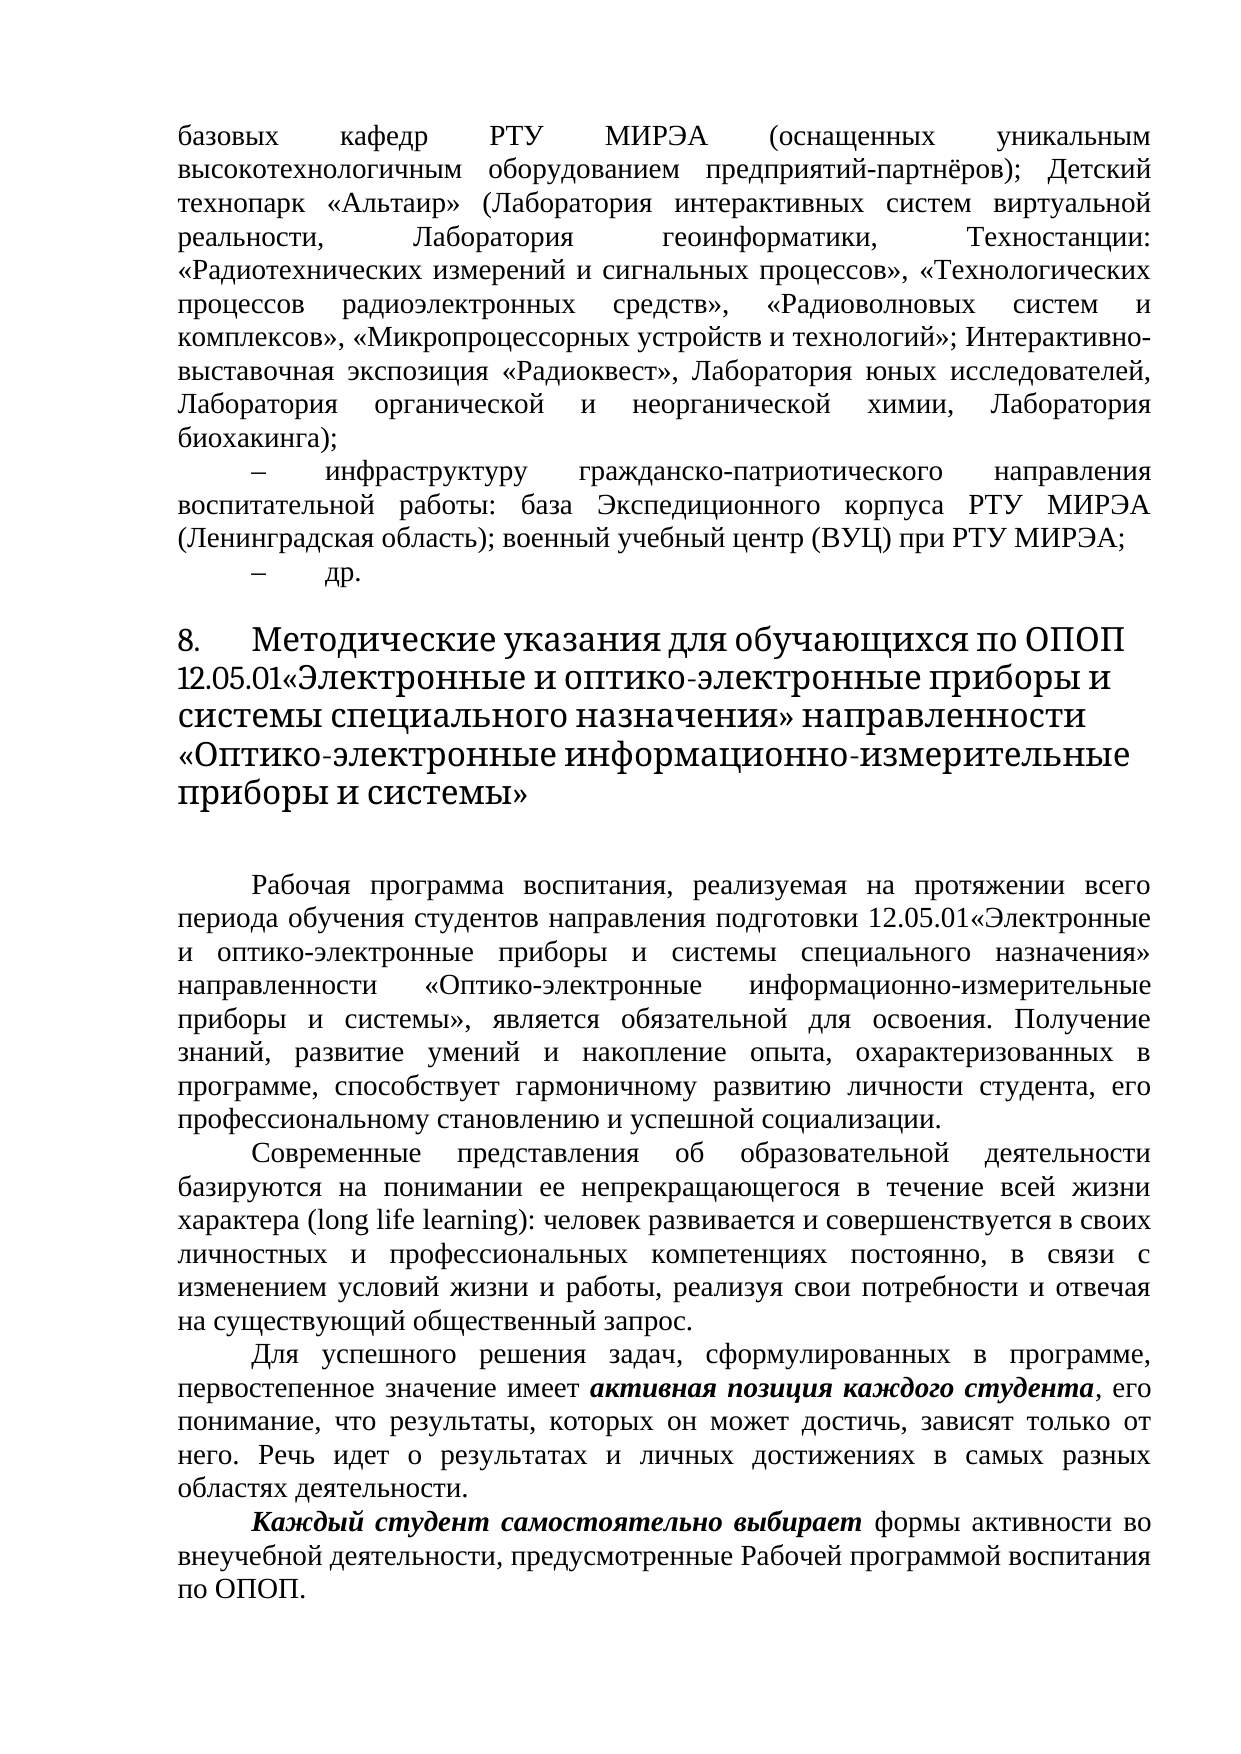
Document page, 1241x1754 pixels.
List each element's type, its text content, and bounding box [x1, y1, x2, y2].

text – др. [177, 554, 1152, 588]
text Каждый студент самостоятельно выбирает формы активности во внеучебной деятельности, предусмотренные Рабочей программой воспитания по ОПОП. [177, 1504, 1152, 1605]
text Современные представления об образовательной деятельности базируются на понимании ее непрекращающегося в течение всей жизни характера (long life learning): человек развивается и совершенствуется в своих личностных и профессиональных компетенциях постоянно, в связи с изменением условий жизни и работы, реализуя свои потребности и отвечая на существующий общественный запрос. [177, 1135, 1152, 1336]
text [177, 118, 1152, 453]
text Рабочая программа воспитания, реализуемая на протяжении всего периода обучения студентов направления подготовки 12.05.01«Электронные и оптико-электронные приборы и системы специального назначения» направленности «Оптико-электронные информационно-измерительные приборы и системы», является обязательной для освоения. Получение знаний, развитие умений и накопление опыта, охарактеризованных в программе, способствует гармоничному развитию личности студента, его профессиональному становлению и успешной социализации. [177, 867, 1152, 1135]
text – инфраструктуру гражданско-патриотического направления воспитательной работы: база Экспедиционного корпуса РТУ МИРЭА (Ленинградская область); военный учебный центр (ВУЦ) при РТУ МИРЭА; [177, 453, 1152, 554]
text Для успешного решения задач, сформулированных в программе, первостепенное значение имеет активная позиция каждого студента, его понимание, что результаты, которых он может достичь, зависят только от него. Речь идет о результатах и личных достижениях в самых разных областях деятельности. [177, 1336, 1152, 1504]
text 8. Методические указания для обучающихся по ОПОП 12.05.01«Электронные и оптико-электронные приборы и системы специального назначения» направленности «Оптико-электронные информационно-измерительные приборы и системы» [177, 621, 1152, 813]
